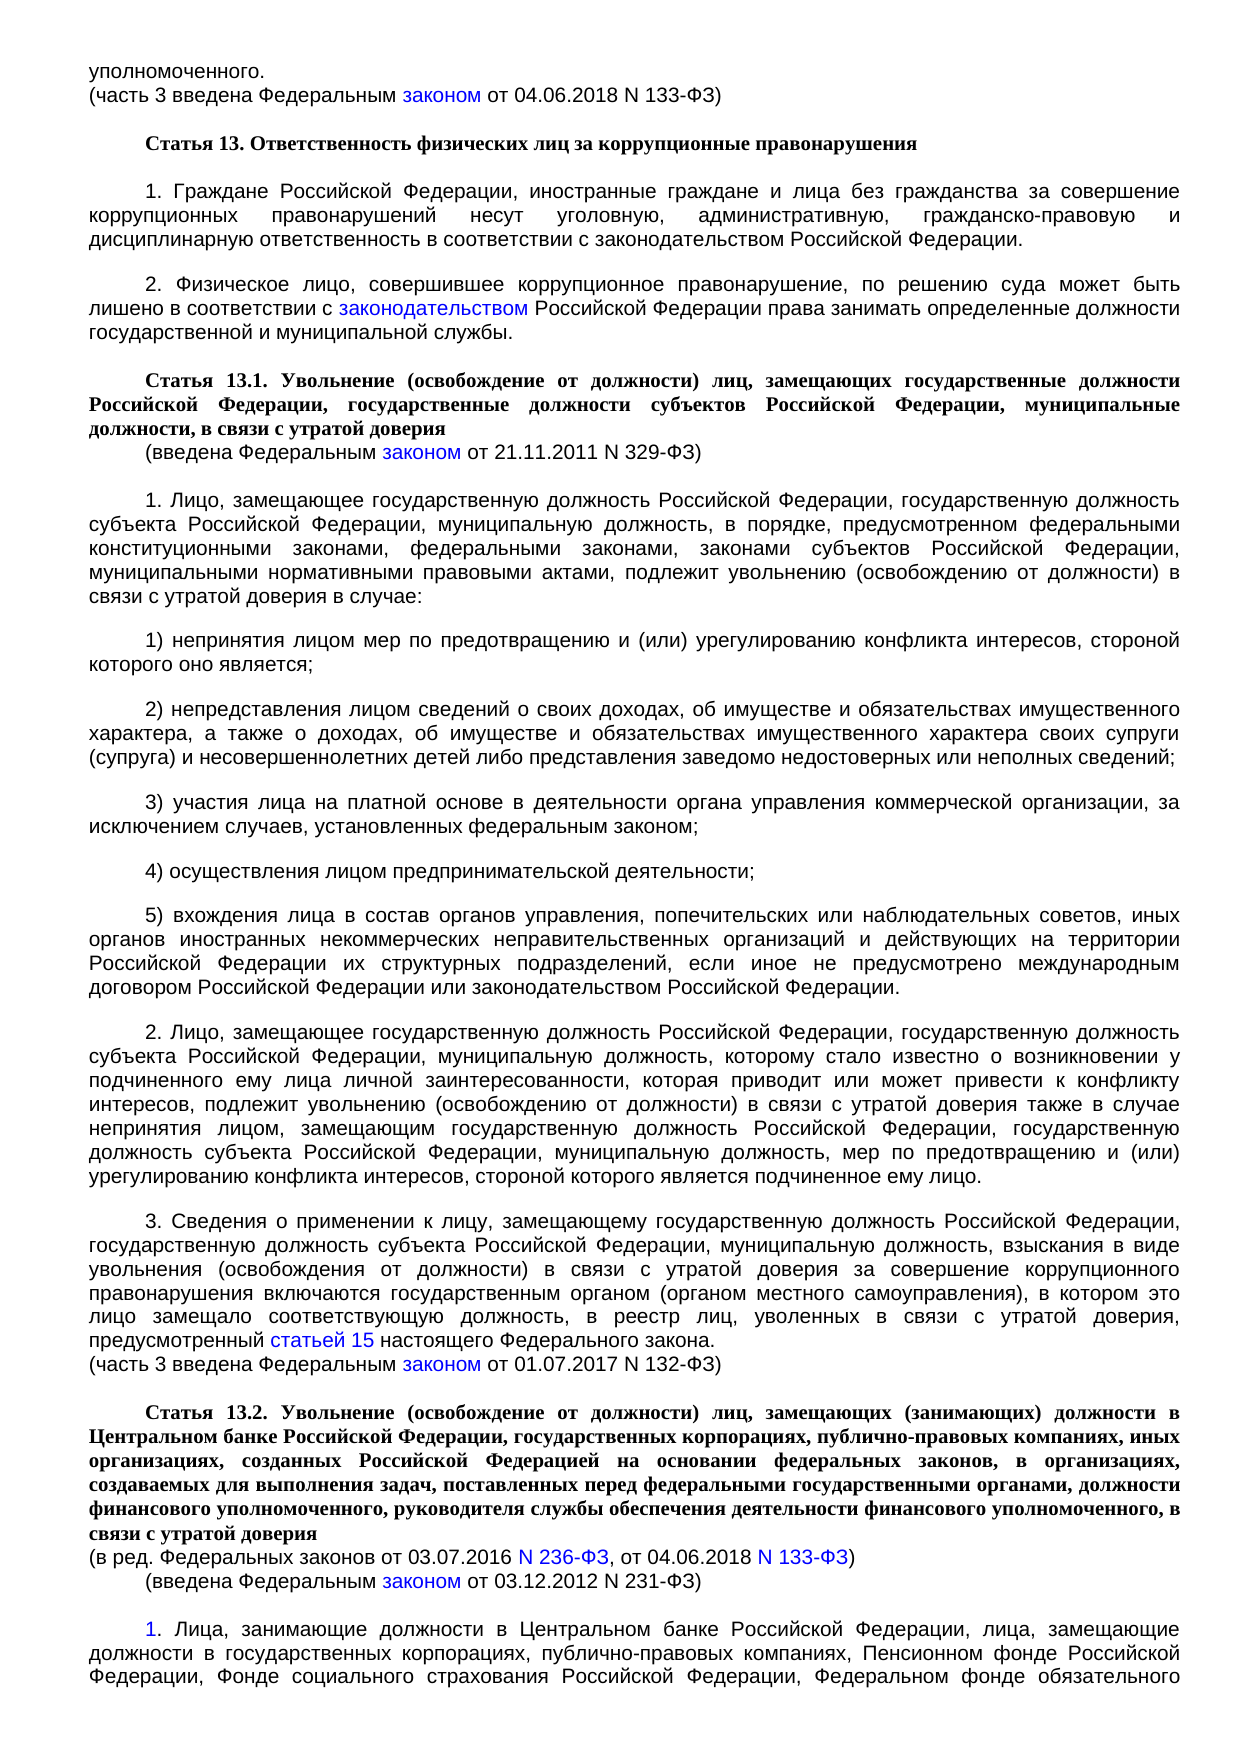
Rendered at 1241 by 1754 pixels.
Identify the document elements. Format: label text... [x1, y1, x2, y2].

text (часть 3 введена Федеральным законом от 04.06.2018 N 133-ФЗ) [89, 83, 1181, 107]
text (в ред. Федеральных законов от 03.07.2016 N 236-ФЗ, от 04.06.2018 N 133-ФЗ) [89, 1544, 1181, 1568]
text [89, 1616, 1181, 1688]
text (введена Федеральным законом от 21.11.2011 N 329-ФЗ) [89, 440, 1181, 464]
text 4) осуществления лицом предпринимательской деятельности; [89, 858, 1181, 882]
text 3) участия лица на платной основе в деятельности органа управления коммерческой организации, за исключением случаев, установленных федеральным законом; [89, 790, 1181, 838]
text 2) непредставления лицом сведений о своих доходах, об имуществе и обязательствах имущественного характера, а также о доходах, об имуществе и обязательствах имущественного характера своих супруги (супруга) и несовершеннолетних детей либо представления заведомо недостоверных или неполных сведений; [89, 697, 1181, 769]
text 1. Лицо, замещающее государственную должность Российской Федерации, государственную должность субъекта Российской Федерации, муниципальную должность, в порядке, предусмотренном федеральными конституционными законами, федеральными законами, законами субъектов Российской Федерации, муниципальными нормативными правовыми актами, подлежит увольнению (освобождению от должности) в связи с утратой доверия в случае: [89, 488, 1181, 607]
text 1) непринятия лицом мер по предотвращению и (или) урегулированию конфликта интересов, стороной которого оно является; [89, 628, 1181, 676]
text (часть 3 введена Федеральным законом от 01.07.2017 N 132-ФЗ) [89, 1352, 1181, 1376]
title Статья 13.1. Увольнение (освобождение от должности) лиц, замещающих государственные должности Российской Федерации, государственные должности субъектов Российской Федерации, муниципальные должности, в связи с утратой доверия [89, 367, 1181, 440]
title Статья 13.2. Увольнение (освобождение от должности) лиц, замещающих (занимающих) должности в Центральном банке Российской Федерации, государственных корпорациях, публично-правовых компаниях, иных организациях, созданных Российской Федерацией на основании федеральных законов, в организациях, создаваемых для выполнения задач, поставленных перед федеральными государственными органами, должности финансового уполномоченного, руководителя службы обеспечения деятельности финансового уполномоченного, в связи с утратой доверия [89, 1400, 1181, 1544]
text (введена Федеральным законом от 03.12.2012 N 231-ФЗ) [89, 1568, 1181, 1592]
title Статья 13. Ответственность физических лиц за коррупционные правонарушения [89, 131, 1181, 155]
text 1. Граждане Российской Федерации, иностранные граждане и лица без гражданства за совершение коррупционных правонарушений несут уголовную, административную, гражданско-правовую и дисциплинарную ответственность в соответствии с законодательством Российской Федерации. [89, 179, 1181, 251]
text 3. Сведения о применении к лицу, замещающему государственную должность Российской Федерации, государственную должность субъекта Российской Федерации, муниципальную должность, взыскания в виде увольнения (освобождения от должности) в связи с утратой доверия за совершение коррупционного правонарушения включаются государственным органом (органом местного самоуправления), в котором это лицо замещало соответствующую должность, в реестр лиц, уволенных в связи с утратой доверия, предусмотренный статьей 15 настоящего Федерального закона. [89, 1208, 1181, 1352]
text 2. Лицо, замещающее государственную должность Российской Федерации, государственную должность субъекта Российской Федерации, муниципальную должность, которому стало известно о возникновении у подчиненного ему лица личной заинтересованности, которая приводит или может привести к конфликту интересов, подлежит увольнению (освобождению от должности) в связи с утратой доверия также в случае непринятия лицом, замещающим государственную должность Российской Федерации, государственную должность субъекта Российской Федерации, муниципальную должность, мер по предотвращению и (или) урегулированию конфликта интересов, стороной которого является подчиненное ему лицо. [89, 1020, 1181, 1188]
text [89, 59, 1181, 83]
text 2. Физическое лицо, совершившее коррупционное правонарушение, по решению суда может быть лишено в соответствии с законодательством Российской Федерации права занимать определенные должности государственной и муниципальной службы. [89, 272, 1181, 343]
text 5) вхождения лица в состав органов управления, попечительских или наблюдательных советов, иных органов иностранных некоммерческих неправительственных организаций и действующих на территории Российской Федерации их структурных подразделений, если иное не предусмотрено международным договором Российской Федерации или законодательством Российской Федерации. [89, 903, 1181, 999]
